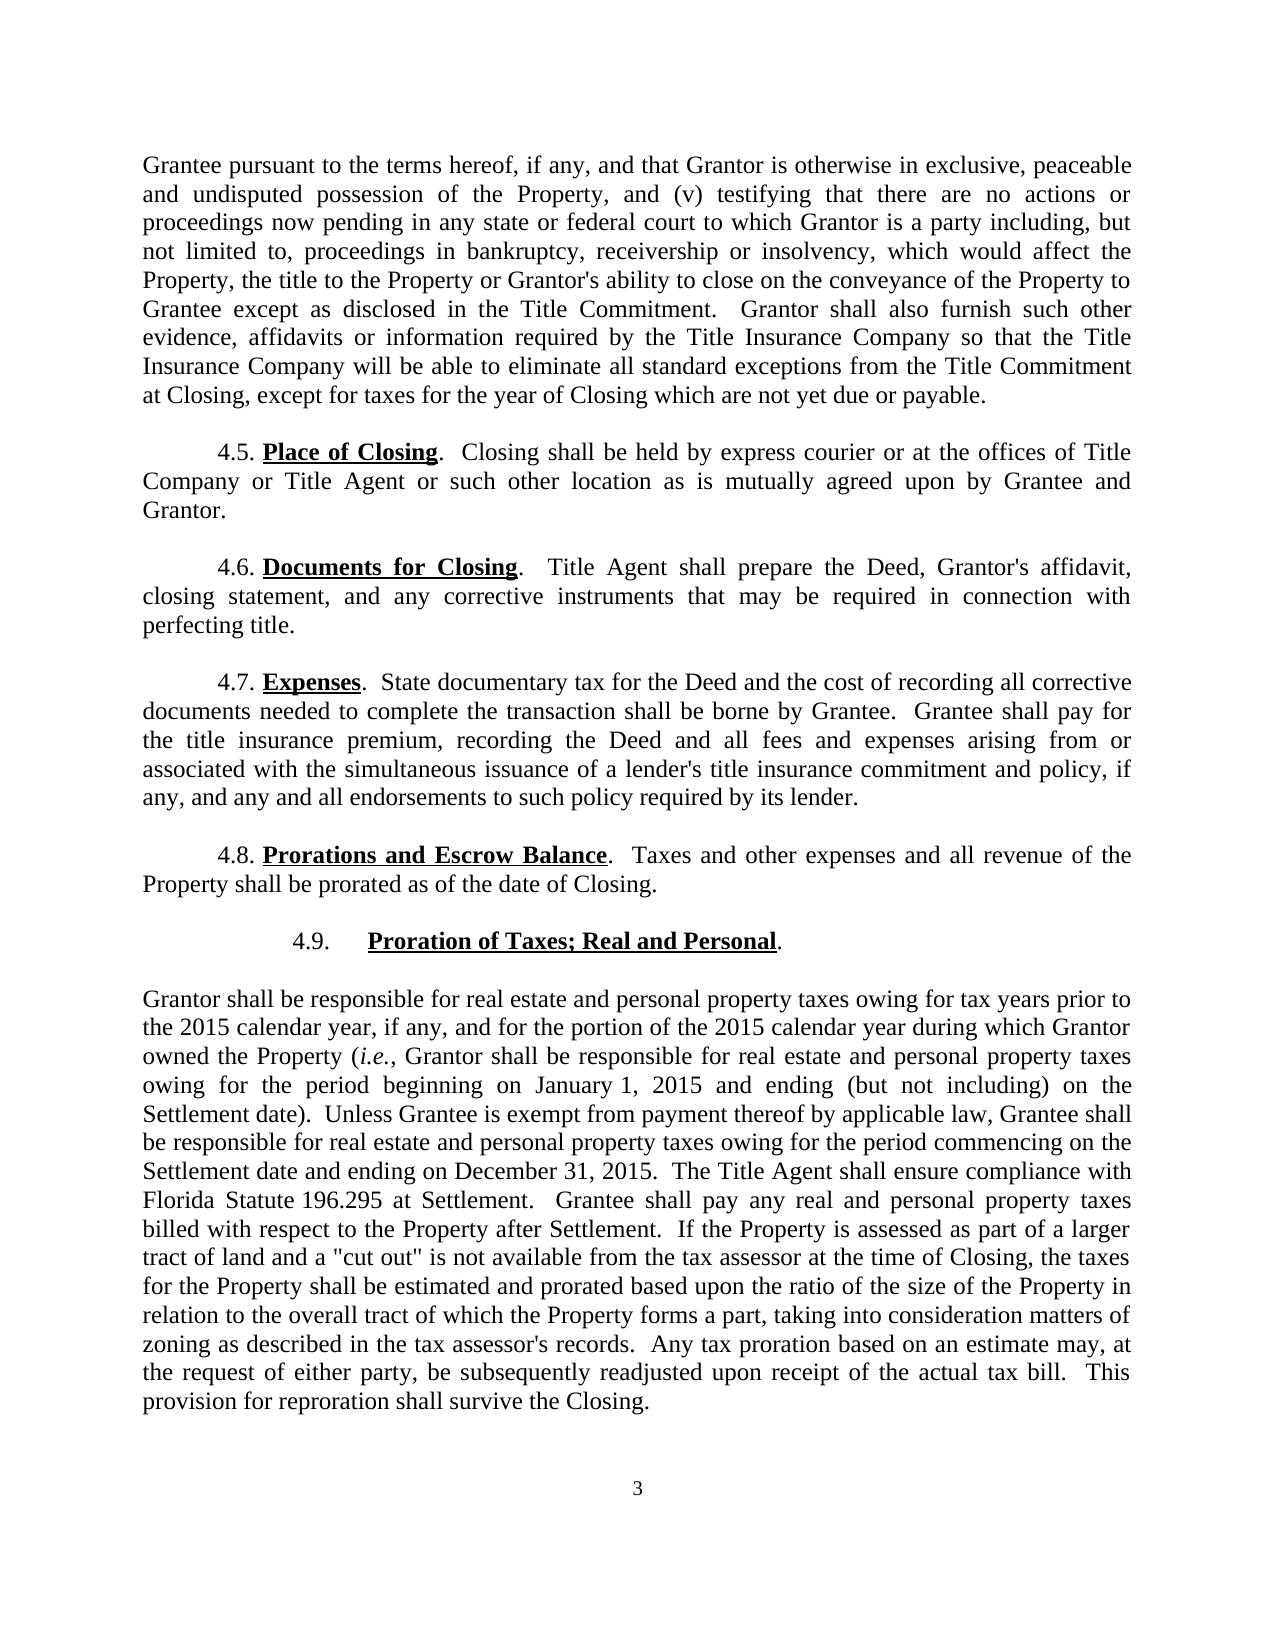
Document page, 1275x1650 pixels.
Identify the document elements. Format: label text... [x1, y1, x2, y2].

text 4.9. Proration of Taxes; Real and Personal. [142, 926, 1132, 955]
text 4.8. Prorations and Escrow Balance. Taxes and other expenses and all revenue of the Property shall be prorated as of the date of Closing. [142, 840, 1132, 897]
text 4.5. Place of Closing. Closing shall be held by express courier or at the offices of Title Company or Title Agent or such other location as is mutually agreed upon by Grantee and Grantor. [142, 437, 1132, 524]
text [142, 150, 1132, 409]
text Grantor shall be responsible for real estate and personal property taxes owing for tax years prior to the 2015 calendar year, if any, and for the portion of the 2015 calendar year during which Grantor owned the Property (i.e., Grantor shall be responsible for real estate and personal property taxes owing for the period beginning on January 1, 2015 and ending (but not including) on the Settlement date). Unless Grantee is exempt from payment thereof by applicable law, Grantee shall be responsible for real estate and personal property taxes owing for the period commencing on the Settlement date and ending on December 31, 2015. The Title Agent shall ensure compliance with Florida Statute 196.295 at Settlement. Grantee shall pay any real and personal property taxes billed with respect to the Property after Settlement. If the Property is assessed as part of a larger tract of land and a "cut out" is not available from the tax assessor at the time of Closing, the taxes for the Property shall be estimated and prorated based upon the ratio of the size of the Property in relation to the overall tract of which the Property forms a part, taking into consideration matters of zoning as described in the tax assessor's records. Any tax proration based on an estimate may, at the request of either party, be subsequently readjusted upon receipt of the actual tax bill. This provision for reproration shall survive the Closing. [142, 984, 1132, 1415]
text 4.6. Documents for Closing. Title Agent shall prepare the Deed, Grantor's affidavit, closing statement, and any corrective instruments that may be required in connection with perfecting title. [142, 552, 1132, 639]
text 4.7. Expenses. State documentary tax for the Deed and the cost of recording all corrective documents needed to complete the transaction shall be borne by Grantee. Grantee shall pay for the title insurance premium, recording the Deed and all fees and expenses arising from or associated with the simultaneous issuance of a lender's title insurance commitment and policy, if any, and any and all endorsements to such policy required by its lender. [142, 667, 1132, 811]
